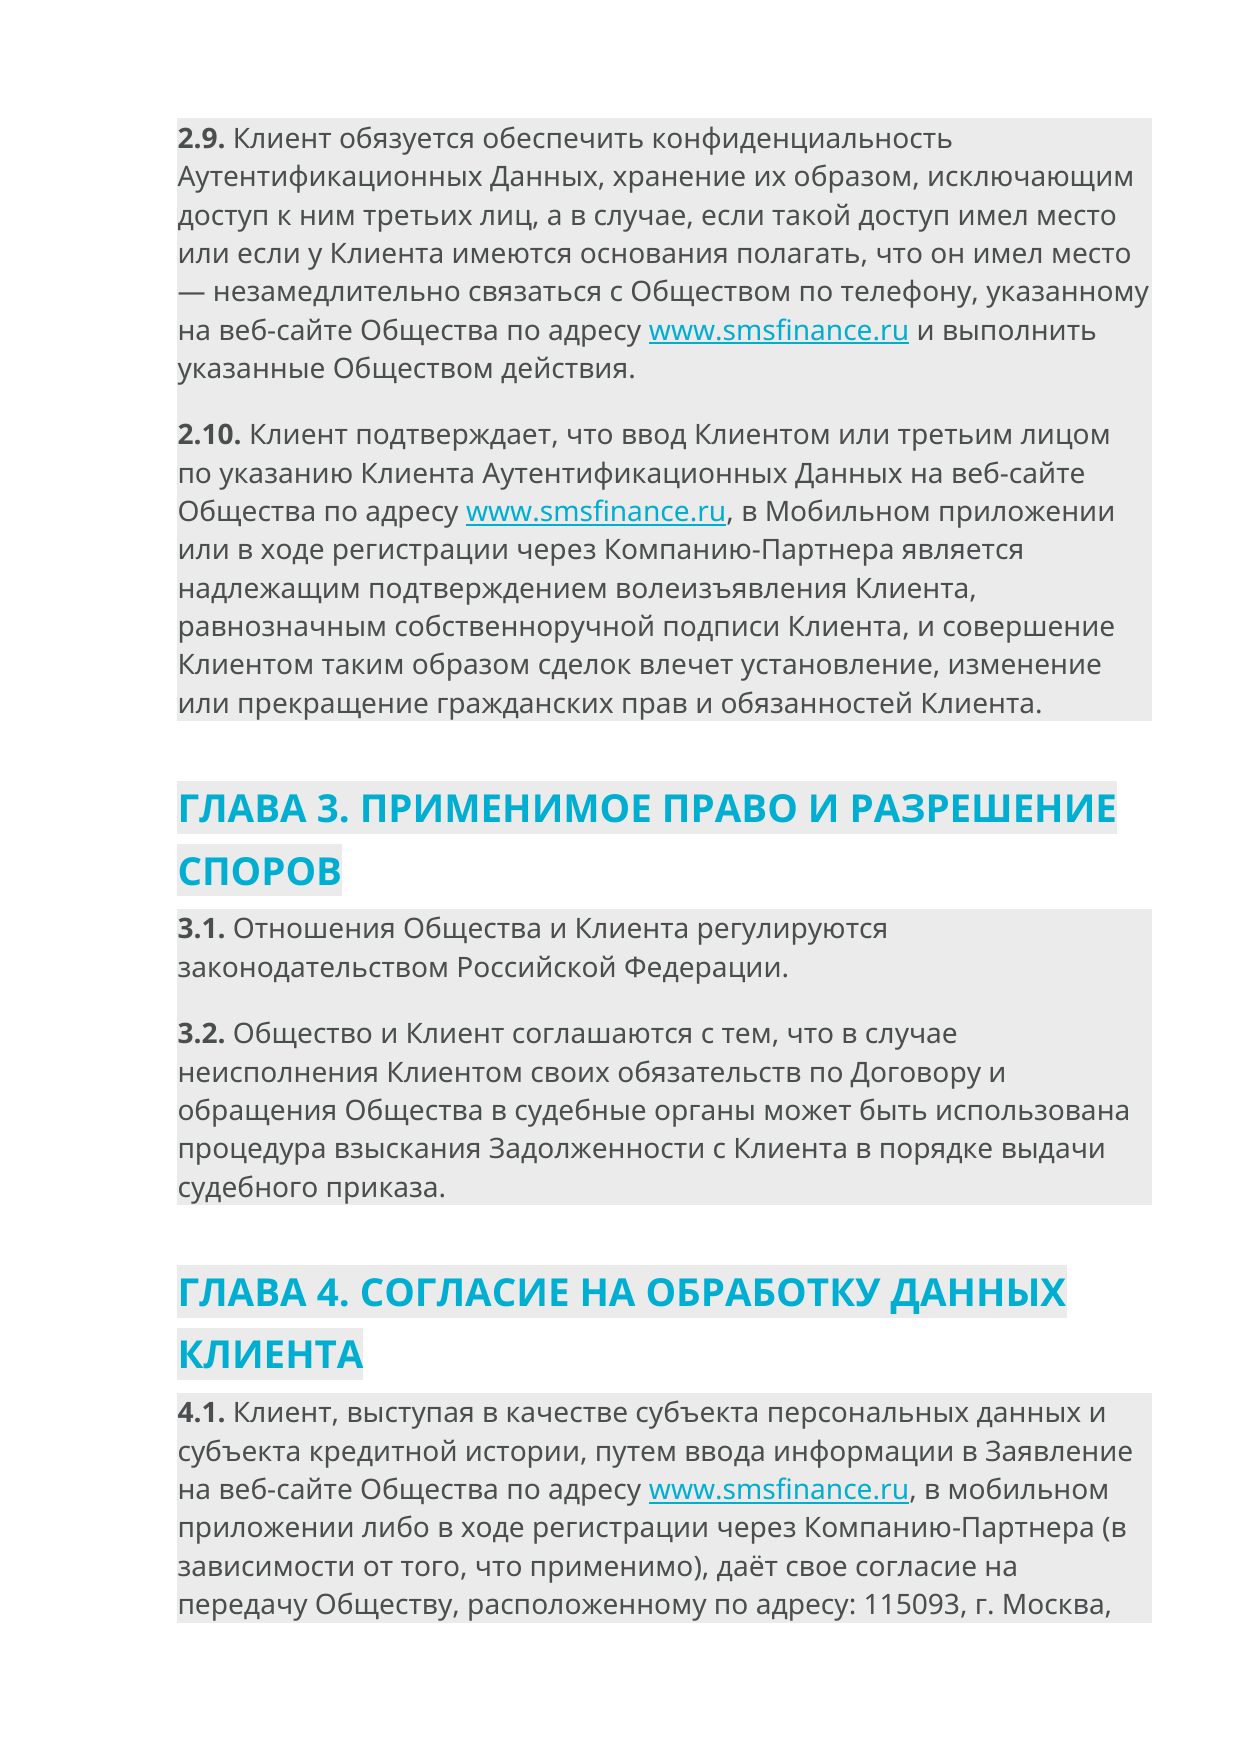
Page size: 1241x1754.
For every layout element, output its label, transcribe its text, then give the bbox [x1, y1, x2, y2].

text ГЛАВА 3. ПРИМЕНИМОЕ ПРАВО И РАЗРЕШЕНИЕ СПОРОВ [177, 771, 1152, 896]
text 2.9. Клиент обязуется обеспечить конфиденциальность Аутентификационных Данных, хранение их образом, исключающим доступ к ним третьих лиц, а в случае, если такой доступ имел место или если у Клиента имеются основания полагать, что он имел место — незамедлительно связаться с Обществом по телефону, указанному на веб-сайте Общества по адресу www.smsfinance.ru и выполнить указанные Обществом действия. [177, 118, 1152, 386]
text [177, 1393, 1152, 1623]
text 3.1. Отношения Общества и Клиента регулируются законодательством Российской Федерации. [177, 909, 1152, 985]
text ГЛАВА 4. СОГЛАСИЕ НА ОБРАБОТКУ ДАННЫХ КЛИЕНТА [177, 1255, 1152, 1380]
text 2.10. Клиент подтверждает, что ввод Клиентом или третьим лицом по указанию Клиента Аутентификационных Данных на веб-сайте Общества по адресу www.smsfinance.ru, в Мобильном приложении или в ходе регистрации через Компанию-Партнера является надлежащим подтверждением волеизъявления Клиента, равнозначным собственноручной подписи Клиента, и совершение Клиентом таким образом сделок влечет установление, изменение или прекращение гражданских прав и обязанностей Клиента. [177, 414, 1152, 721]
text 3.2. Общество и Клиент соглашаются с тем, что в случае неисполнения Клиентом своих обязательств по Договору и обращения Общества в судебные органы может быть использована процедура взыскания Задолженности с Клиента в порядке выдачи судебного приказа. [177, 1013, 1152, 1205]
